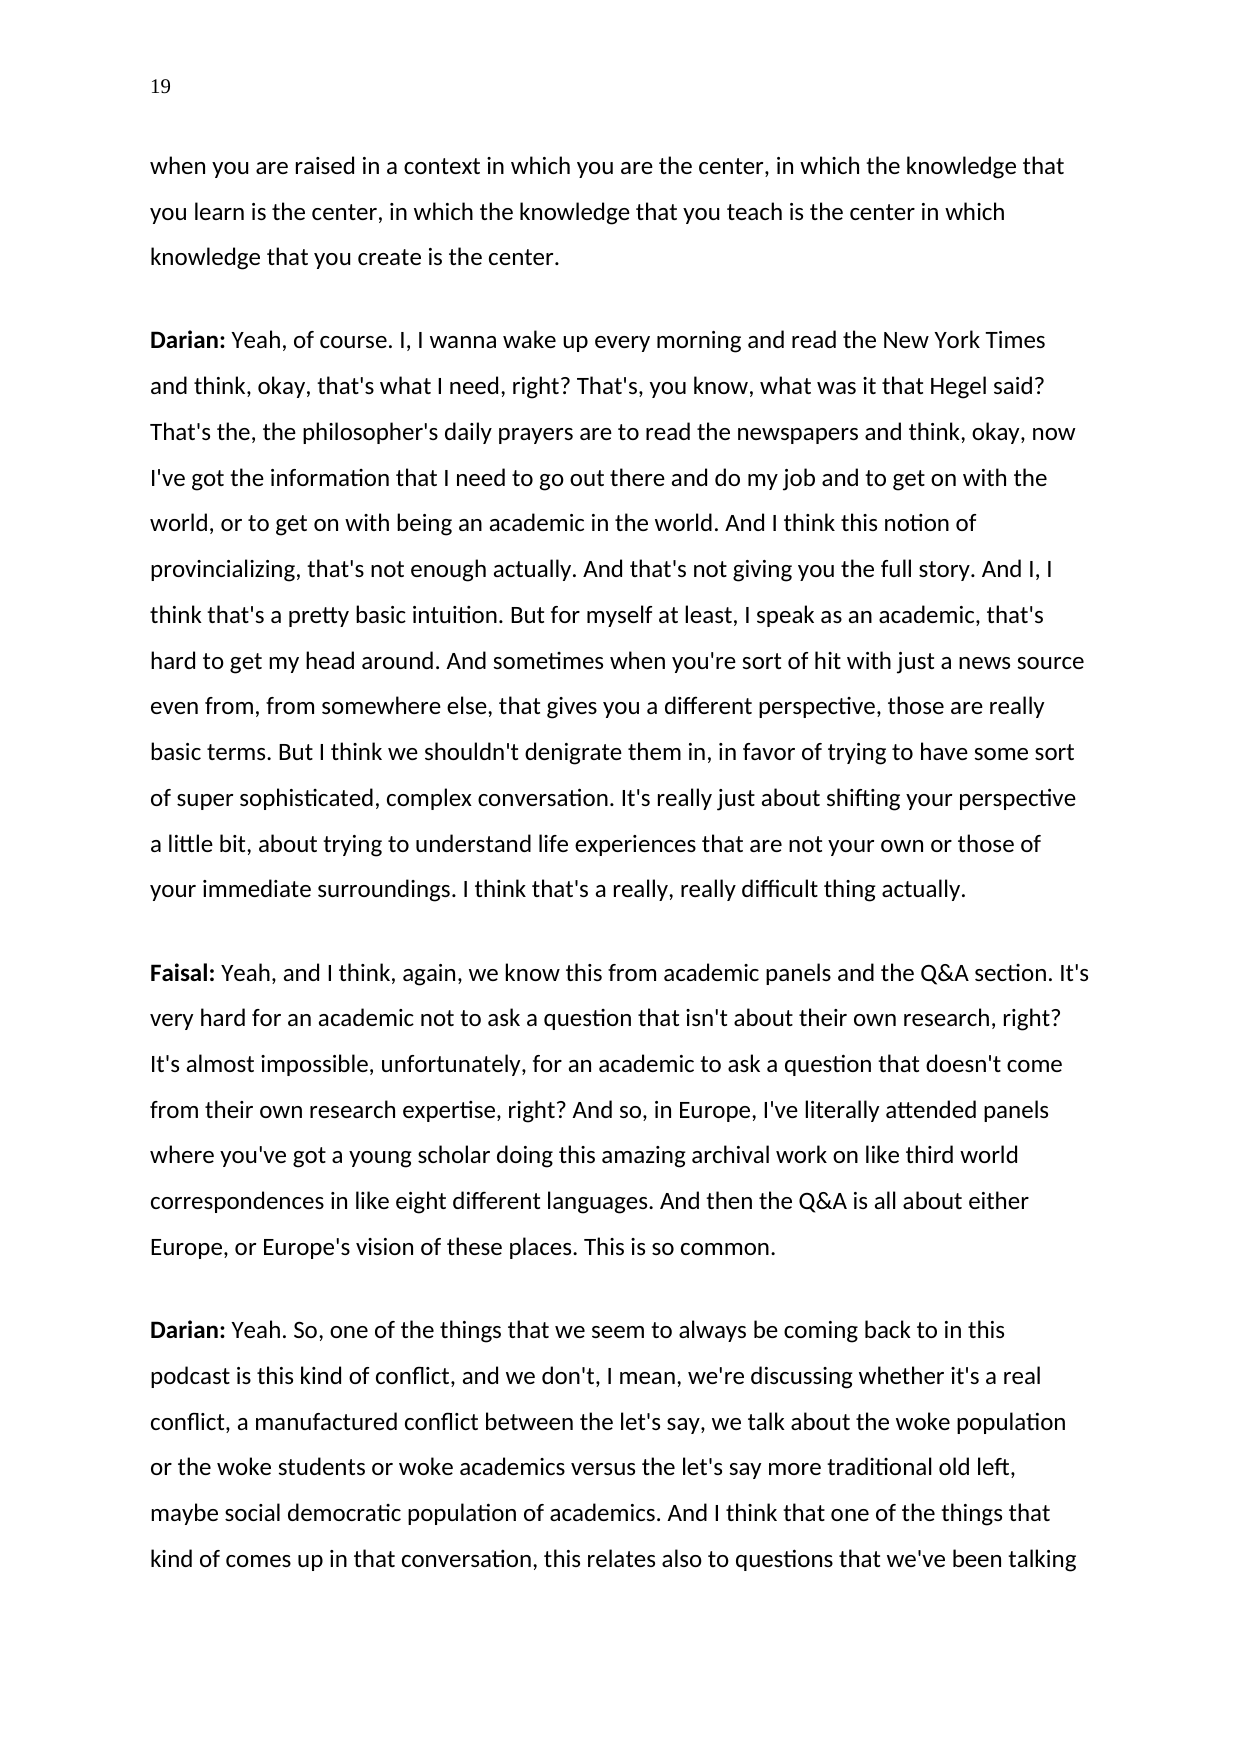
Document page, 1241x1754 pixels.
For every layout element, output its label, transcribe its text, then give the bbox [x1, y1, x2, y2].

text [150, 150, 1090, 272]
text Faisal: Yeah, and I think, again, we know this from academic panels and the Q&A section. It's very hard for an academic not to ask a question that isn't about their own research, right? It's almost impossible, unfortunately, for an academic to ask a question that doesn't come from their own research expertise, right? And so, in Europe, I've literally attended panels where you've got a young scholar doing this amazing archival work on like third world correspondences in like eight different languages. And then the Q&A is all about either Europe, or Europe's vision of these places. This is so common. [150, 957, 1090, 1262]
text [150, 1314, 1090, 1573]
text Darian: Yeah, of course. I, I wanna wake up every morning and read the New York Times and think, okay, that's what I need, right? That's, you know, what was it that Hegel said? That's the, the philosopher's daily prayers are to read the newspapers and think, okay, now I've got the information that I need to go out there and do my job and to get on with the world, or to get on with being an academic in the world. And I think this notion of provincializing, that's not enough actually. And that's not giving you the full story. And I, I think that's a pretty basic intuition. But for myself at least, I speak as an academic, that's hard to get my head around. And sometimes when you're sort of hit with just a news source even from, from somewhere else, that gives you a different perspective, those are really basic terms. But I think we shouldn't denigrate them in, in favor of trying to have some sort of super sophisticated, complex conversation. It's really just about shifting your perspective a little bit, about trying to understand life experiences that are not your own or those of your immediate surroundings. I think that's a really, really difficult thing actually. [150, 325, 1090, 904]
